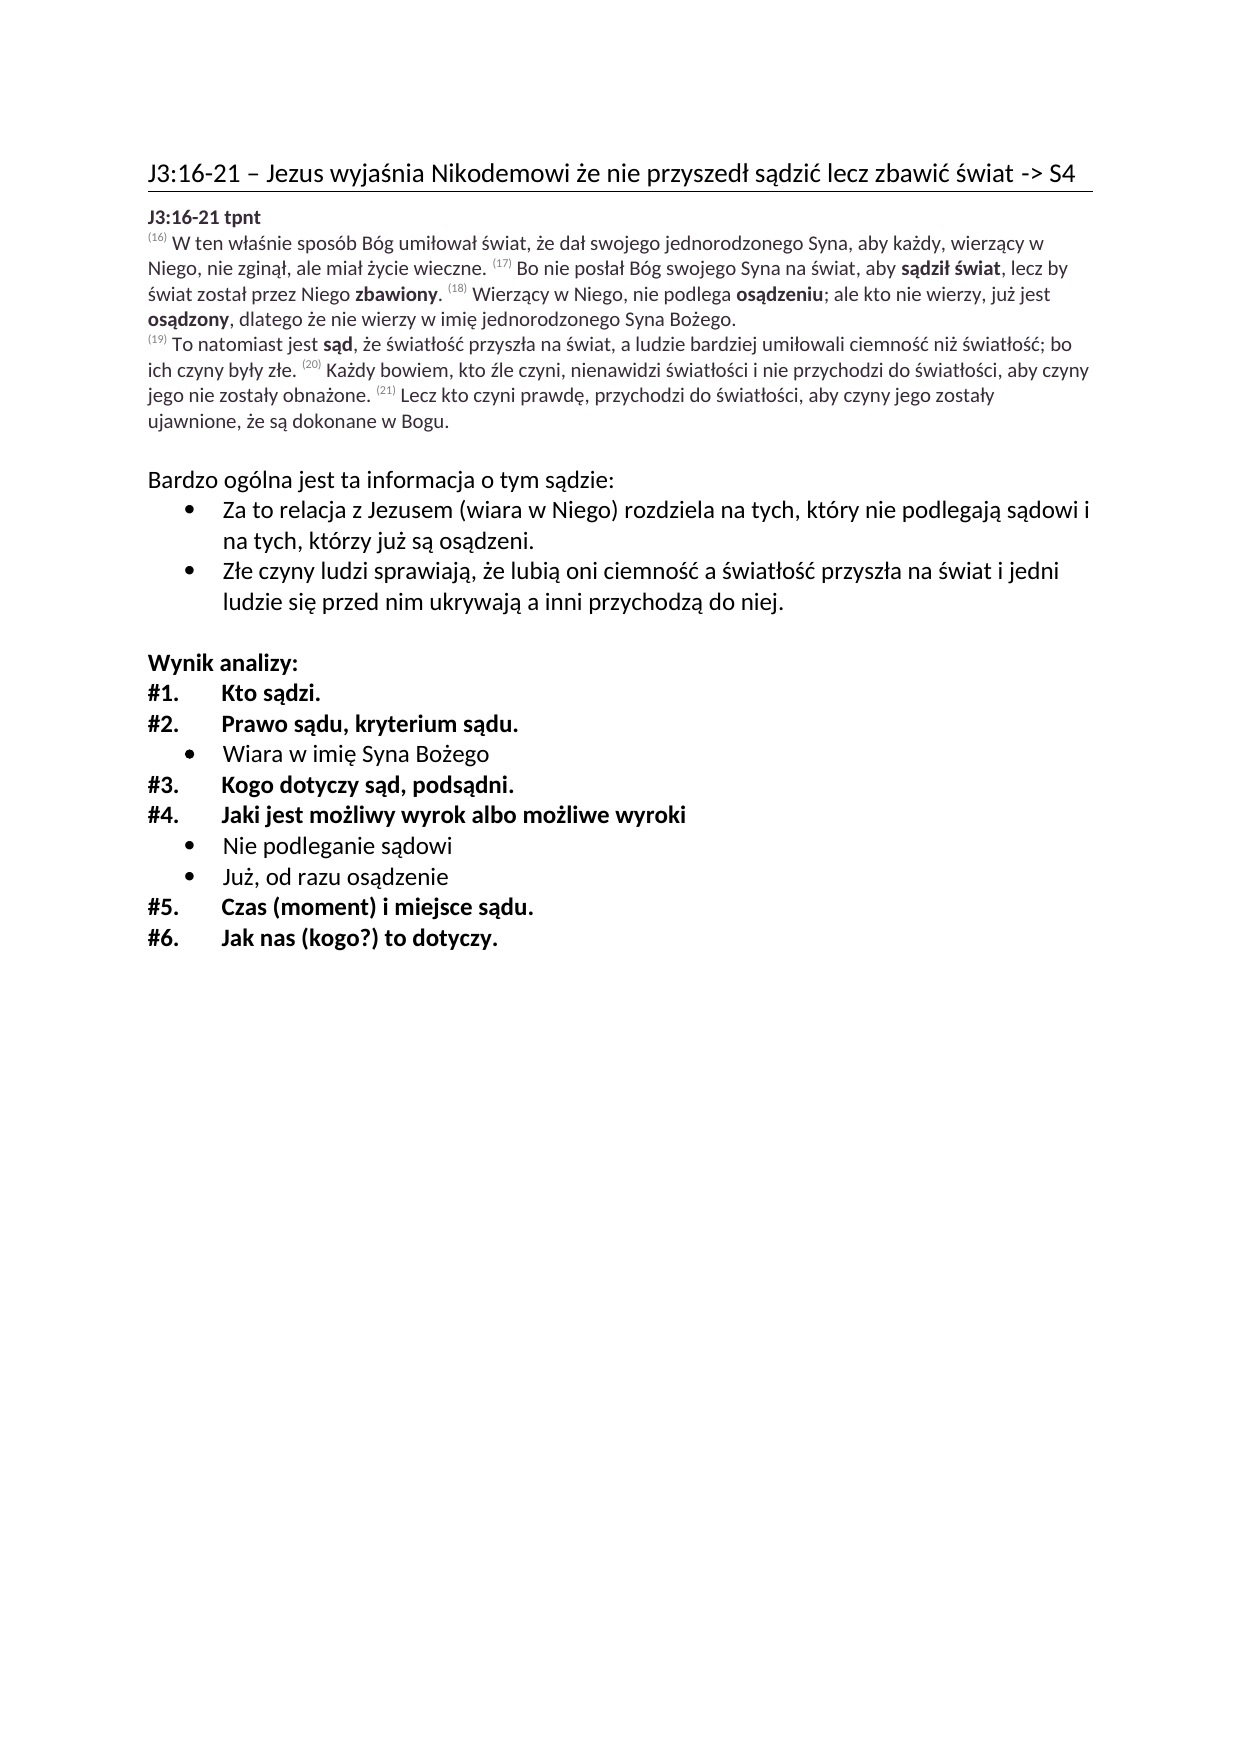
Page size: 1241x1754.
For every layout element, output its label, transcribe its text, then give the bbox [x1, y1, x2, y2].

list Nie podleganie sądowi [185, 830, 1093, 861]
text J3:16-21 tpnt (16) W ten właśnie sposób Bóg umiłował świat, że dał swojego jednorodzonego Syna, aby każdy, wierzący w Niego, nie zginął, ale miał życie wieczne. (17) Bo nie posłał Bóg swojego Syna na świat, aby sądził świat, lecz by świat został przez Niego zbawiony. (18) Wierzący w Niego, nie podlega osądzeniu; ale kto nie wierzy, już jest osądzony, dlatego że nie wierzy w imię jednorodzonego Syna Bożego. (19) To natomiast jest sąd, że światłość przyszła na świat, a ludzie bardziej umiłowali ciemność niż światłość; bo ich czyny były złe. (20) Każdy bowiem, kto źle czyni, nienawidzi światłości i nie przychodzi do światłości, aby czyny jego nie zostały obnażone. (21) Lecz kto czyni prawdę, przychodzi do światłości, aby czyny jego zostały ujawnione, że są dokonane w Bogu. [148, 204, 1093, 433]
text Bardzo ogólna jest ta informacja o tym sądzie: [148, 464, 1093, 494]
text #5. Czas (moment) i miejsce sądu. [148, 891, 1093, 922]
text Wynik analizy: [148, 647, 1093, 677]
text #3. Kogo dotyczy sąd, podsądni. [148, 769, 1093, 799]
text #1. Kto sądzi. [148, 677, 1093, 708]
list Już, od razu osądzenie [185, 861, 1093, 891]
text #6. Jak nas (kogo?) to dotyczy. [148, 922, 1093, 952]
subtitle J3:16-21 – Jezus wyjaśnia Nikodemowi że nie przyszedł sądzić lecz zbawić świat -> S4 [148, 156, 1093, 191]
list Złe czyny ludzi sprawiają, że lubią oni ciemność a światłość przyszła na świat i jedni ludzie się przed nim ukrywają a inni przychodzą do niej. [185, 555, 1093, 616]
list Za to relacja z Jezusem (wiara w Niego) rozdziela na tych, który nie podlegają sądowi i na tych, którzy już są osądzeni. [185, 494, 1093, 555]
text #2. Prawo sądu, kryterium sądu. [148, 708, 1093, 738]
text #4. Jaki jest możliwy wyrok albo możliwe wyroki [148, 799, 1093, 830]
list Wiara w imię Syna Bożego [185, 738, 1093, 769]
